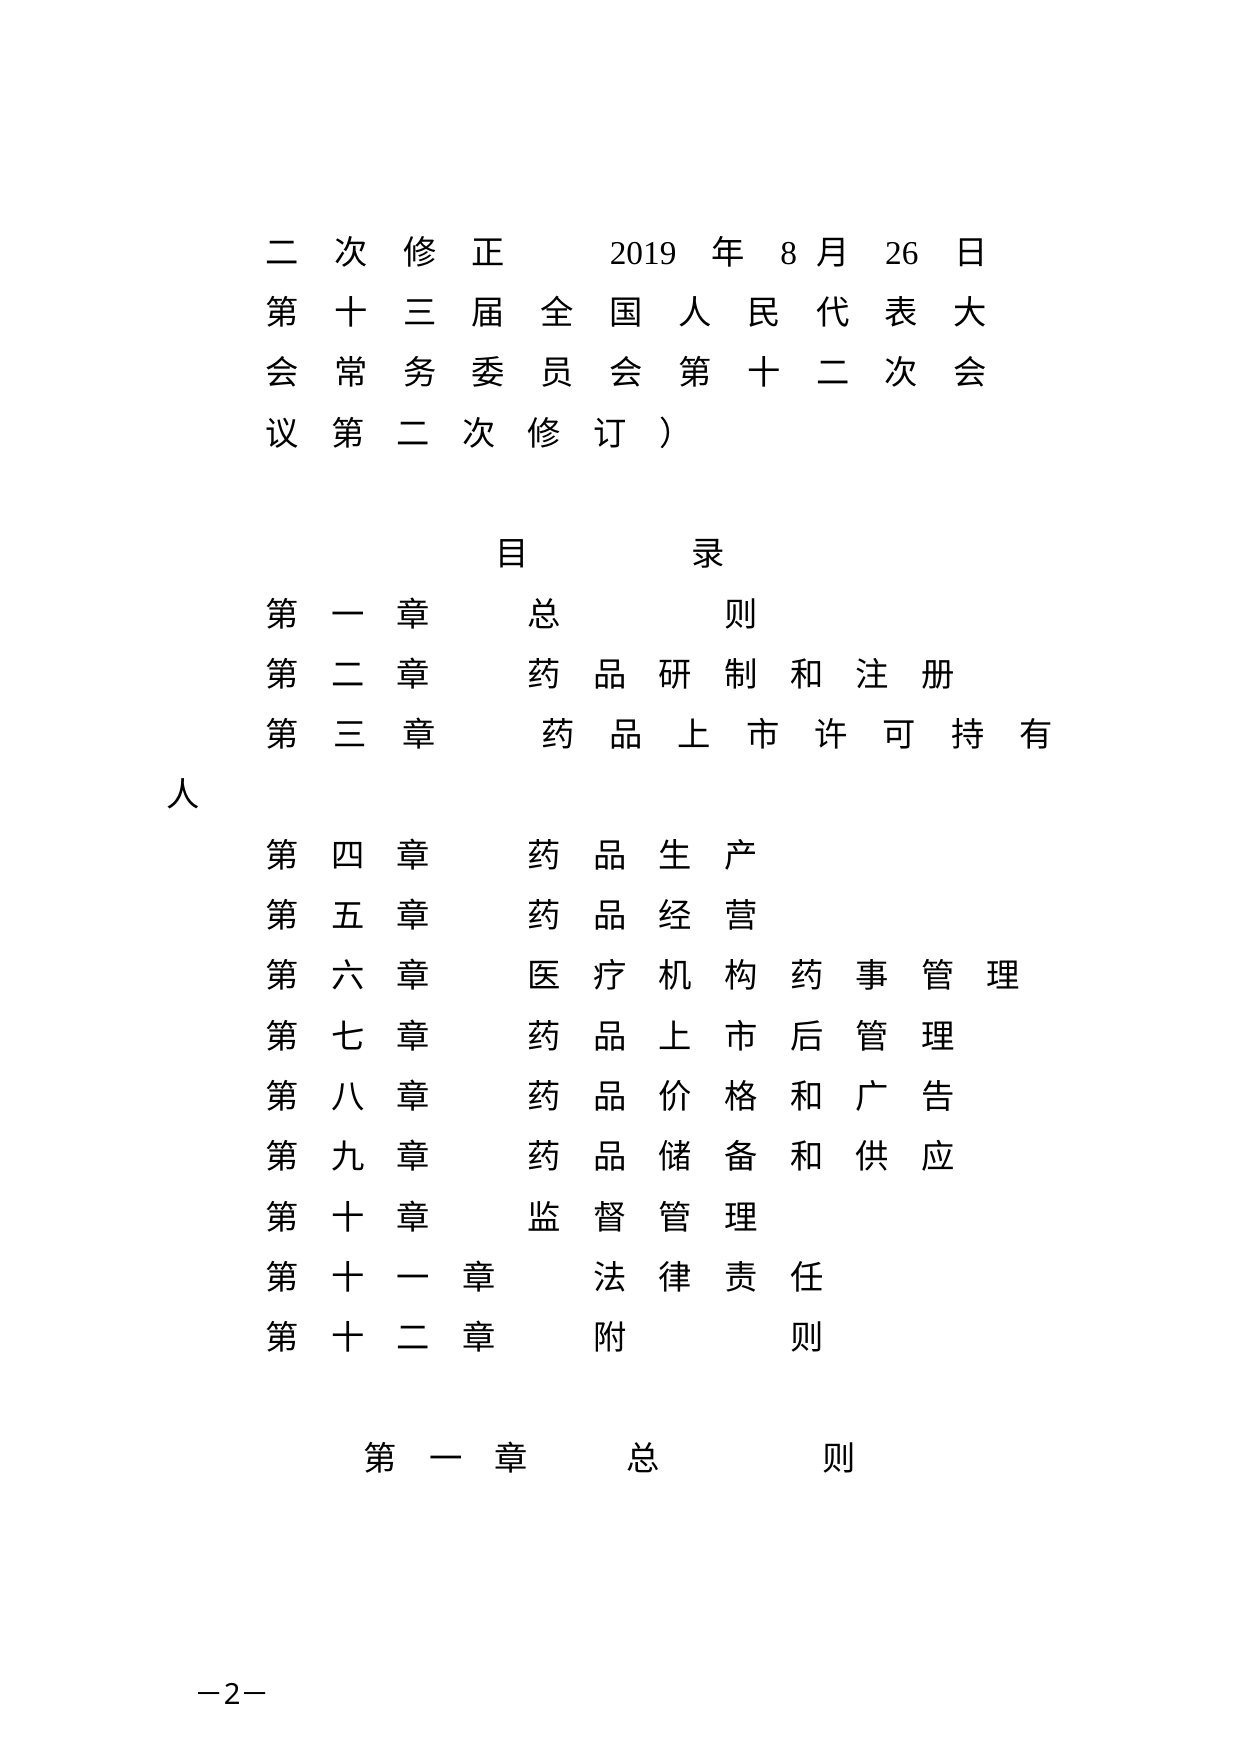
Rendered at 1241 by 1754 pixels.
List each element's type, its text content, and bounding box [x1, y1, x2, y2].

text 目 录 [167, 521, 1085, 581]
text 第二章 药品研制和注册 [167, 642, 1085, 702]
text 第十一章 法律责任 [167, 1245, 1085, 1305]
text 第九章 药品储备和供应 [167, 1124, 1085, 1184]
text 第五章 药品经营 [167, 883, 1085, 943]
text 第十章 监督管理 [167, 1184, 1085, 1245]
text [232, 219, 1019, 461]
text 第七章 药品上市后管理 [167, 1003, 1085, 1064]
text 第八章 药品价格和广告 [167, 1064, 1085, 1124]
text 第三章 药品上市许可持有人 [167, 702, 1085, 822]
text 第一章 总 则 [167, 581, 1085, 642]
text 第六章 医疗机构药事管理 [167, 943, 1085, 1003]
text 第四章 药品生产 [167, 822, 1085, 883]
text 第一章 总 则 [167, 1426, 1085, 1486]
text 第十二章 附 则 [167, 1305, 1085, 1365]
